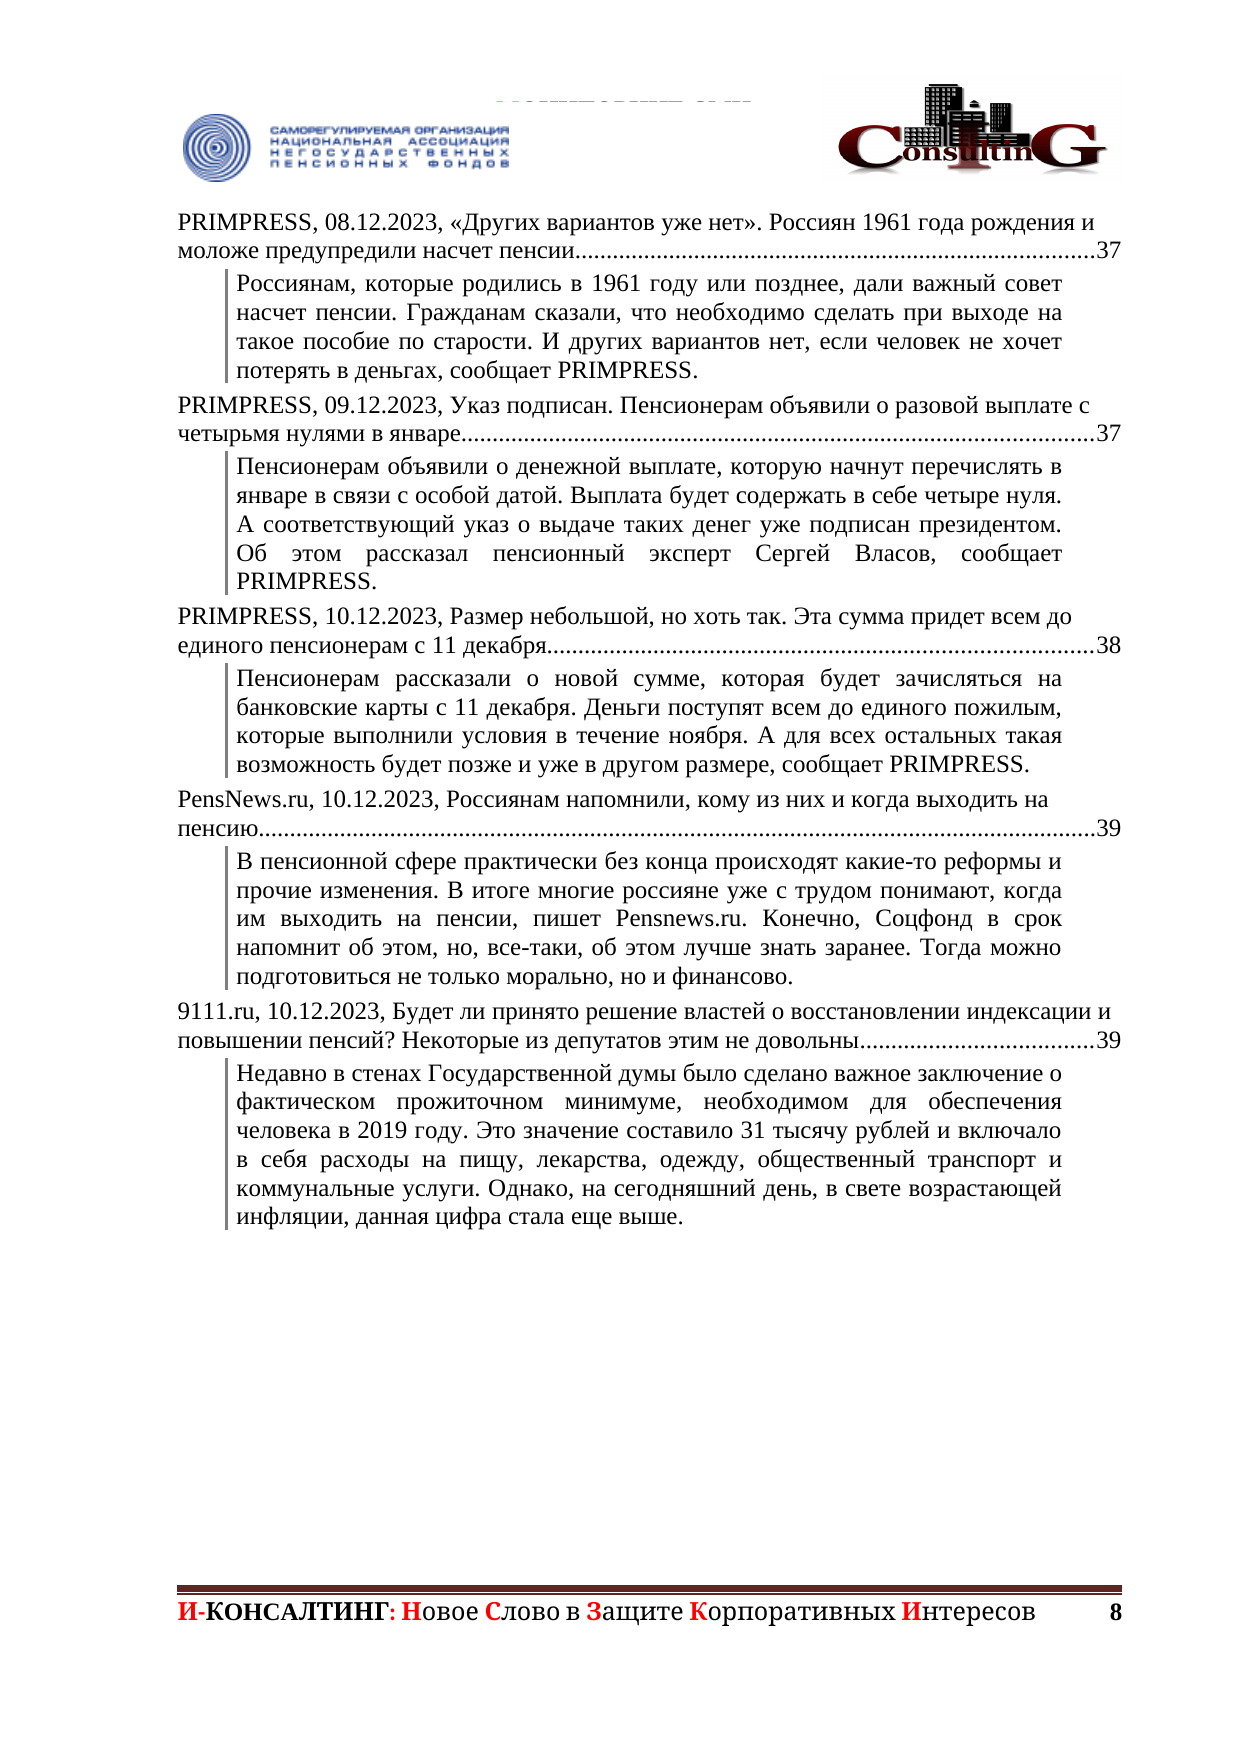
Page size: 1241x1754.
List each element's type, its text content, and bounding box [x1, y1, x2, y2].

text PRIMPRESS, 08.12.2023, «Других вариантов уже нет». Россиян 1961 года рождения и моложе предупредили насчет пенсии 37 [177, 207, 1122, 264]
text Недавно в стенах Государственной думы было сделано важное заключение о фактическом прожиточном минимуме, необходимом для обеспечения человека в 2019 году. Это значение составило 31 тысячу рублей и включало в себя расходы на пищу, лекарства, одежду, общественный транспорт и коммунальные услуги. Однако, на сегодняшний день, в свете возрастающей инфляции, данная цифра стала еще выше. 39 [228, 1058, 1063, 1230]
text Россиянам, которые родились в 1961 году или позднее, дали важный совет насчет пенсии. Гражданам сказали, что необходимо сделать при выходе на такое пособие по старости. И других вариантов нет, если человек не хочет потерять в деньгах, сообщает PRIMPRESS. 37 [225, 268, 1063, 383]
picture [183, 114, 509, 182]
text Пенсионерам рассказали о новой сумме, которая будет зачисляться на банковские карты с 11 декабря. Деньги поступят всем до единого пожилым, которые выполнили условия в течение ноября. А для всех остальных такая возможность будет позже и уже в другом размере, сообщает PRIMPRESS. 38 [228, 663, 1063, 778]
text 9111.ru, 10.12.2023, Будет ли принято решение властей о восстановлении индексации и повышении пенсий? Некоторые из депутатов этим не довольны 39 [177, 996, 1122, 1053]
text PRIMPRESS, 09.12.2023, Указ подписан. Пенсионерам объявили о разовой выплате с четырьмя нулями в январе 37 [177, 390, 1122, 447]
text PensNews.ru, 10.12.2023, Россиянам напомнили, кому из них и когда выходить на пенсию 39 [177, 784, 1122, 842]
text Пенсионерам объявили о денежной выплате, которую начнут перечислять в январе в связи с особой датой. Выплата будет содержать в себе четыре нуля. А соответствующий указ о выдаче таких денег уже подписан президентом. Об этом рассказал пенсионный эксперт Сергей Власов, сообщает PRIMPRESS. 37 [228, 451, 1063, 595]
text В пенсионной сфере практически без конца происходят какие-то реформы и прочие изменения. В итоге многие россияне уже с трудом понимают, когда им выходить на пенсии, пишет Pensnews.ru. Конечно, Соцфонд в срок напомнит об этом, но, все-таки, об этом лучше знать заранее. Тогда можно подготовиться не только морально, но и финансово. 39 [228, 846, 1063, 990]
text PRIMPRESS, 10.12.2023, Размер небольшой, но хоть так. Эта сумма придет всем до единого пенсионерам с 11 декабря 38 [177, 601, 1122, 659]
picture [821, 73, 1122, 182]
